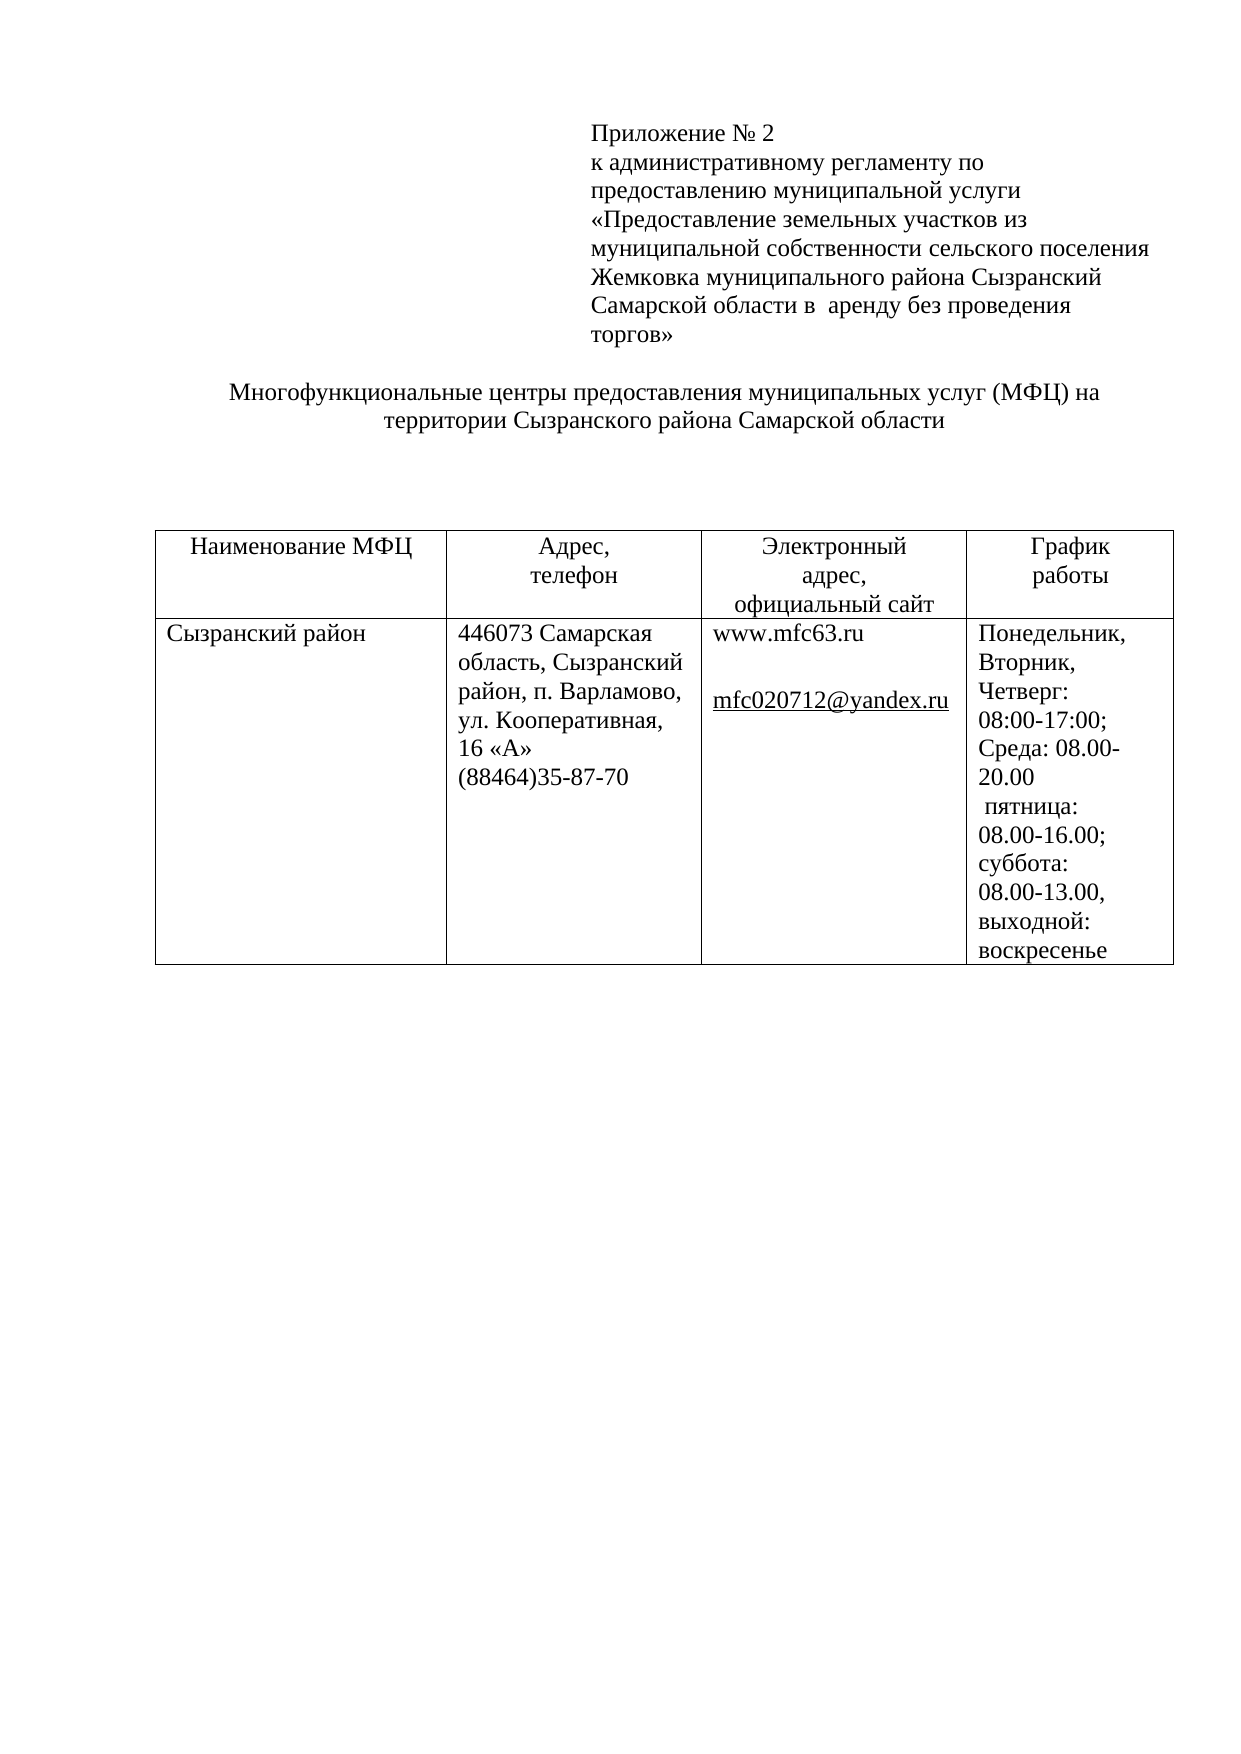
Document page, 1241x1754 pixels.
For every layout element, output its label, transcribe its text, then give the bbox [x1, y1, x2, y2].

table_cell 446073 Самарская область, Сызранский район, п. Варламово, ул. Кооперативная, 16 «А» (88464)35-87-70 [447, 619, 701, 963]
table_cell Понедельник, Вторник, Четверг: 08:00-17:00; Среда: 08.00-20.00 пятница: 08.00-16.00; суббота: 08.00-13.00, выходной: воскресенье [967, 619, 1173, 963]
text Приложение № 2 [591, 118, 1152, 147]
text Многофункциональные центры предоставления муниципальных услуг (МФЦ) на территории Сызранского района Самарской области [177, 377, 1152, 434]
table_header График работы [967, 531, 1173, 617]
text к административному регламенту по предоставлению муниципальной услуги «Предоставление земельных участков из муниципальной собственности сельского поселения Жемковка муниципального района Сызранский Самарской области в аренду без проведения торгов» [591, 147, 1152, 348]
table_header Адрес, телефон [447, 531, 701, 617]
table_header Наименование МФЦ [156, 531, 446, 617]
table_cell www.mfc63.ru mfc020712@yandex.ru [702, 619, 966, 963]
table_header Электронный адрес, официальный сайт [702, 531, 966, 617]
table_cell Сызранский район [156, 619, 446, 963]
